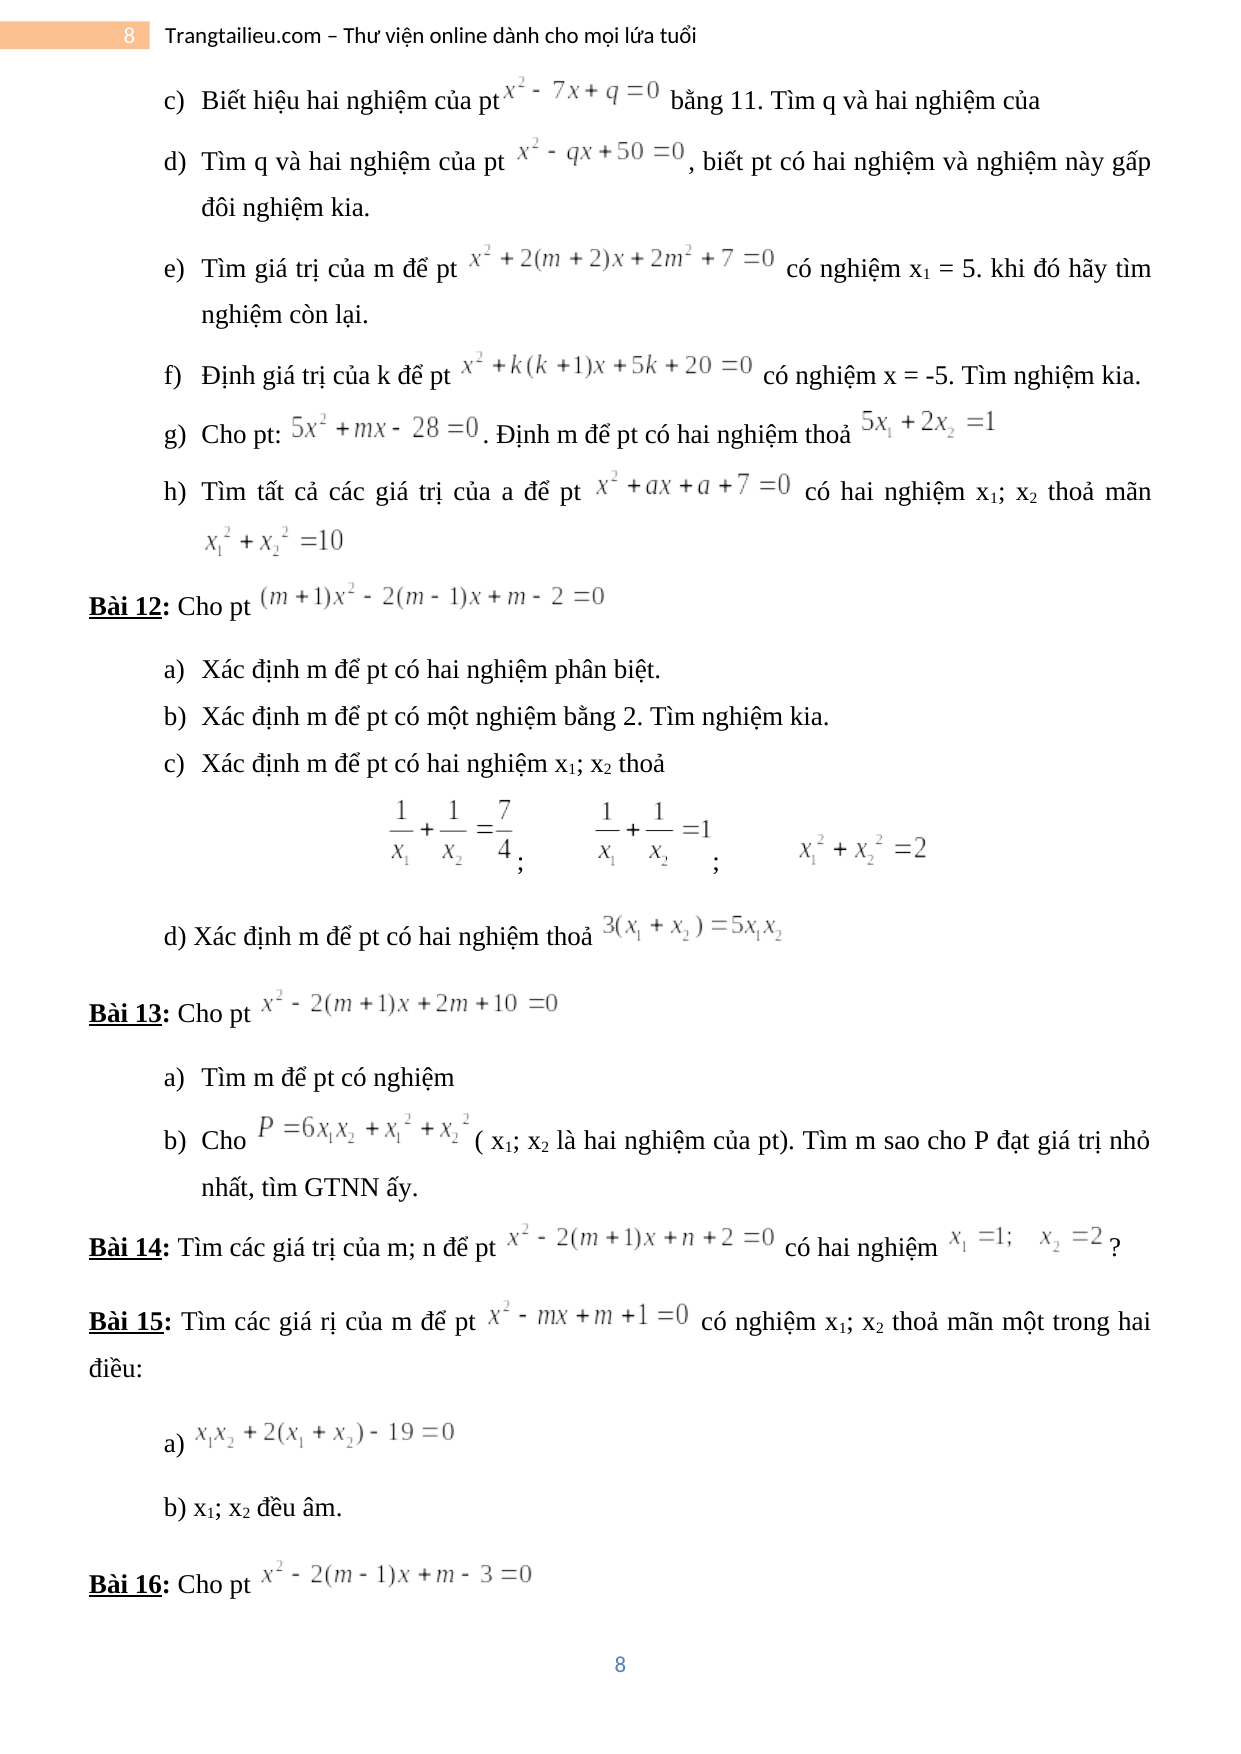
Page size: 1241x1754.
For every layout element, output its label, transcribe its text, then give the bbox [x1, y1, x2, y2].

list Tìm q và hai nghiệm của pt , biết pt có hai nghiệm và nghiệm này gấp đôi nghiệm kia. [164, 131, 1152, 223]
text d) Xác định m để pt có hai nghiệm thoả [164, 908, 1152, 951]
text Bài 16: Cho pt [89, 1554, 1152, 1599]
list Tìm m để pt có nghiệm [164, 1061, 1152, 1092]
list Tìm tất cả các giá trị của a để pt có hai nghiệm x1; x2 thoả mãn [164, 464, 1152, 562]
text Bài 13: Cho pt [89, 984, 1152, 1028]
text b) x1; x2 đều âm. [89, 1491, 1152, 1522]
text Bài 14: Tìm các giá trị của m; n để pt có hai nghiệm ? [89, 1218, 1152, 1262]
list Định giá trị của k để pt có nghiệm x = -5. Tìm nghiệm kia. [164, 345, 1152, 390]
list Xác định m để pt có hai nghiệm x1; x2 thoả [164, 747, 1152, 778]
list Xác định m để pt có hai nghiệm phân biệt. [164, 653, 1152, 685]
list Cho ( x1; x2 là hai nghiệm của pt). Tìm m sao cho P đạt giá trị nhỏ nhất, tìm GTNN ấy. [164, 1107, 1152, 1202]
text Bài 15: Tìm các giá rị của m để pt có nghiệm x1; x2 thoả mãn một trong hai điều: [89, 1295, 1152, 1383]
text ; ; [164, 793, 1152, 876]
list Xác định m để pt có một nghiệm bằng 2. Tìm nghiệm kia. [164, 700, 1152, 731]
text a) [89, 1415, 1152, 1459]
list Biết hiệu hai nghiệm của pt bằng 11. Tìm q và hai nghiệm của [164, 71, 1152, 116]
list Cho pt: . Định m để pt có hai nghiệm thoả [164, 406, 1152, 449]
list Tìm giá trị của m để pt có nghiệm x1 = 5. khi đó hãy tìm nghiệm còn lại. [164, 238, 1152, 330]
text Bài 12: Cho pt [89, 576, 1152, 621]
